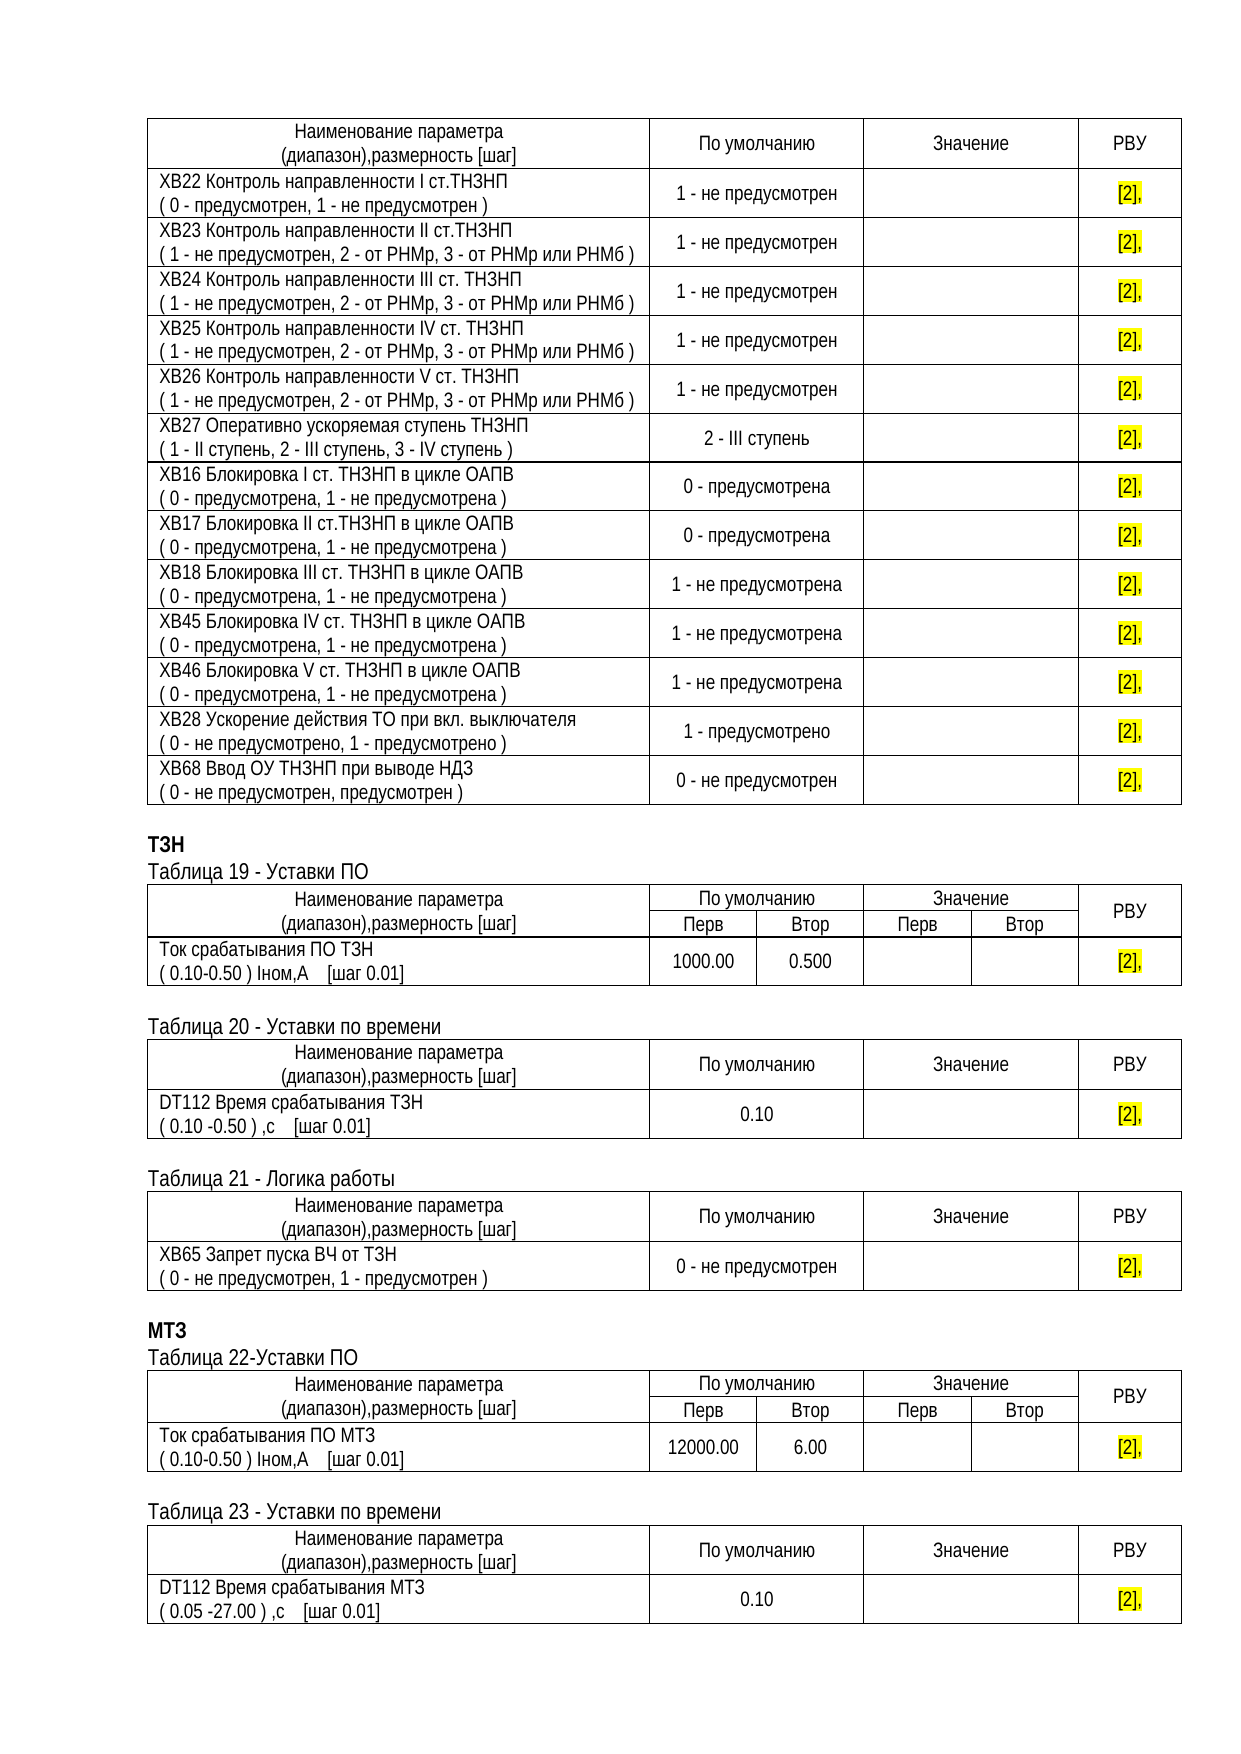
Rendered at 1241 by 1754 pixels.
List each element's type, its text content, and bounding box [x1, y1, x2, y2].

table_cell 0.10 [650, 1090, 863, 1137]
table_cell [864, 365, 1078, 412]
table_cell XB23 Контроль направленности II ст.ТНЗНП ( 1 - не предусмотрен, 2 - от РНМр, 3 - от РНМр или РНМб ) [148, 218, 649, 266]
table_cell 0 - не предусмотрен [650, 756, 863, 804]
table_cell Ток срабатывания ПО МТЗ ( 0.10-0.50 ) Iном,А [шаг 0.01] [148, 1423, 649, 1471]
table_cell [2], [1079, 463, 1181, 510]
table_header Наименование параметра (диапазон),размерность [шаг] [148, 1526, 649, 1574]
table_cell [864, 218, 1078, 266]
table_cell Ток срабатывания ПО ТЗН ( 0.10-0.50 ) Iном,А [шаг 0.01] [148, 938, 649, 985]
table_cell [2], [1079, 218, 1181, 266]
table_cell [2], [1079, 658, 1181, 706]
table_cell [2], [1079, 1090, 1181, 1137]
table_cell [864, 560, 1078, 608]
table_cell 1 - не предусмотрена [650, 609, 863, 657]
table_cell [2], [1079, 511, 1181, 559]
table_cell XB46 Блокировка V ст. ТНЗНП в цикле ОАПВ ( 0 - предусмотрена, 1 - не предусмотрена ) [148, 658, 649, 706]
table_cell XB45 Блокировка IV ст. ТНЗНП в цикле ОАПВ ( 0 - предусмотрена, 1 - не предусмотрена ) [148, 609, 649, 657]
table_cell Перв [864, 911, 971, 936]
table_cell 0 - предусмотрена [650, 463, 863, 510]
table_cell [864, 1090, 1078, 1137]
table_header РВУ [1079, 1192, 1181, 1241]
table_cell [2], [1079, 169, 1181, 217]
table_cell XB65 Запрет пуска ВЧ от ТЗН ( 0 - не предусмотрен, 1 - предусмотрен ) [148, 1242, 649, 1290]
table_cell 1 - не предусмотрен [650, 267, 863, 314]
table_cell 1 - не предусмотрен [650, 169, 863, 217]
text Таблица 23 - Уставки по времени [148, 1498, 1152, 1525]
table_header По умолчанию [650, 119, 863, 168]
table_cell [2], [1079, 938, 1181, 985]
table_header По умолчанию [650, 1192, 863, 1241]
table_header РВУ [1079, 885, 1181, 936]
table_cell XB24 Контроль направленности III ст. ТНЗНП ( 1 - не предусмотрен, 2 - от РНМр, 3 - от РНМр или РНМб ) [148, 267, 649, 314]
table_cell 1 - не предусмотрена [650, 658, 863, 706]
table_cell [2], [1079, 1242, 1181, 1290]
text ТЗН [148, 831, 1152, 858]
table_header Наименование параметра (диапазон),размерность [шаг] [148, 885, 649, 936]
table_cell 1 - предусмотрено [650, 707, 863, 755]
table_cell XB18 Блокировка III ст. ТНЗНП в цикле ОАПВ ( 0 - предусмотрена, 1 - не предусмотрена ) [148, 560, 649, 608]
table_cell Перв [650, 911, 756, 936]
table_cell [2], [1079, 707, 1181, 755]
table_cell [864, 316, 1078, 363]
table_cell [2], [1079, 609, 1181, 657]
table_cell 12000.00 [650, 1423, 756, 1471]
table_cell 1 - не предусмотрен [650, 218, 863, 266]
table_cell [2], [1079, 414, 1181, 461]
table_cell 1 - не предусмотрен [650, 365, 863, 412]
table_cell 0.500 [757, 938, 863, 985]
table_cell 1 - не предусмотрен [650, 316, 863, 363]
table_header Значение [864, 885, 1078, 910]
table_header Значение [864, 1192, 1078, 1241]
table_cell [2], [1079, 756, 1181, 804]
text Таблица 20 - Уставки по времени [148, 1013, 1152, 1039]
table_header РВУ [1079, 1371, 1181, 1422]
table_cell [864, 463, 1078, 510]
table_cell XB17 Блокировка II ст.ТНЗНП в цикле ОАПВ ( 0 - предусмотрена, 1 - не предусмотрена ) [148, 511, 649, 559]
table_header Значение [864, 1040, 1078, 1088]
table_cell 0 - не предусмотрен [650, 1242, 863, 1290]
table_cell Втор [972, 911, 1078, 936]
table_header По умолчанию [650, 885, 863, 910]
table_cell 1000.00 [650, 938, 756, 985]
table_header Значение [864, 1526, 1078, 1574]
table_cell [864, 511, 1078, 559]
table_cell 6.00 [757, 1423, 863, 1471]
table_cell DT112 Время срабатывания ТЗН ( 0.10 -0.50 ) ,с [шаг 0.01] [148, 1090, 649, 1137]
text МТЗ [148, 1317, 1152, 1343]
table_header По умолчанию [650, 1040, 863, 1088]
table_cell [864, 707, 1078, 755]
table_cell 2 - III ступень [650, 414, 863, 461]
table_cell XB68 Ввод ОУ ТНЗНП при выводе НДЗ ( 0 - не предусмотрен, предусмотрен ) [148, 756, 649, 804]
table_header Значение [864, 119, 1078, 168]
table_cell [2], [1079, 1423, 1181, 1471]
table_cell [864, 609, 1078, 657]
table_cell Втор [972, 1397, 1078, 1422]
table_cell [864, 1423, 971, 1471]
table_cell 1 - не предусмотрена [650, 560, 863, 608]
table_cell [972, 938, 1078, 985]
table_cell [864, 1242, 1078, 1290]
table_cell [864, 938, 971, 985]
table_header РВУ [1079, 1040, 1181, 1088]
table_cell Втор [757, 911, 863, 936]
table_cell XB26 Контроль направленности V ст. ТНЗНП ( 1 - не предусмотрен, 2 - от РНМр, 3 - от РНМр или РНМб ) [148, 365, 649, 412]
table_cell XB27 Оперативно ускоряемая ступень ТНЗНП ( 1 - II ступень, 2 - III ступень, 3 - IV ступень ) [148, 414, 649, 461]
table_header Наименование параметра (диапазон),размерность [шаг] [148, 119, 649, 168]
table_cell [2], [1079, 560, 1181, 608]
table_header Значение [864, 1371, 1078, 1396]
table_cell XB28 Ускорение действия ТО при вкл. выключателя ( 0 - не предусмотрено, 1 - предусмотрено ) [148, 707, 649, 755]
table_header Наименование параметра (диапазон),размерность [шаг] [148, 1040, 649, 1088]
table_cell [864, 414, 1078, 461]
table_cell [2], [1079, 365, 1181, 412]
text Таблица 21 - Логика работы [148, 1165, 1152, 1191]
table_cell [972, 1423, 1078, 1471]
table_header Наименование параметра (диапазон),размерность [шаг] [148, 1192, 649, 1241]
table_cell [864, 658, 1078, 706]
table_cell [2], [1079, 267, 1181, 314]
table_header По умолчанию [650, 1526, 863, 1574]
table_cell [864, 1575, 1078, 1623]
table_cell 0 - предусмотрена [650, 511, 863, 559]
table_cell 0.10 [650, 1575, 863, 1623]
table_cell XB25 Контроль направленности IV ст. ТНЗНП ( 1 - не предусмотрен, 2 - от РНМр, 3 - от РНМр или РНМб ) [148, 316, 649, 363]
table_cell Втор [757, 1397, 863, 1422]
table_cell Перв [650, 1397, 756, 1422]
table_cell XB22 Контроль направленности I ст.ТНЗНП ( 0 - предусмотрен, 1 - не предусмотрен ) [148, 169, 649, 217]
table_cell Перв [864, 1397, 971, 1422]
table_cell [864, 169, 1078, 217]
table_cell [864, 267, 1078, 314]
table_cell XB16 Блокировка I ст. ТНЗНП в цикле ОАПВ ( 0 - предусмотрена, 1 - не предусмотрена ) [148, 463, 649, 510]
table_cell [864, 756, 1078, 804]
table_header Наименование параметра (диапазон),размерность [шаг] [148, 1371, 649, 1422]
table_header По умолчанию [650, 1371, 863, 1396]
table_cell [2], [1079, 1575, 1181, 1623]
table_cell DT112 Время срабатывания МТЗ ( 0.05 -27.00 ) ,с [шаг 0.01] [148, 1575, 649, 1623]
table_header РВУ [1079, 119, 1181, 168]
table_header РВУ [1079, 1526, 1181, 1574]
table_cell [2], [1079, 316, 1181, 363]
